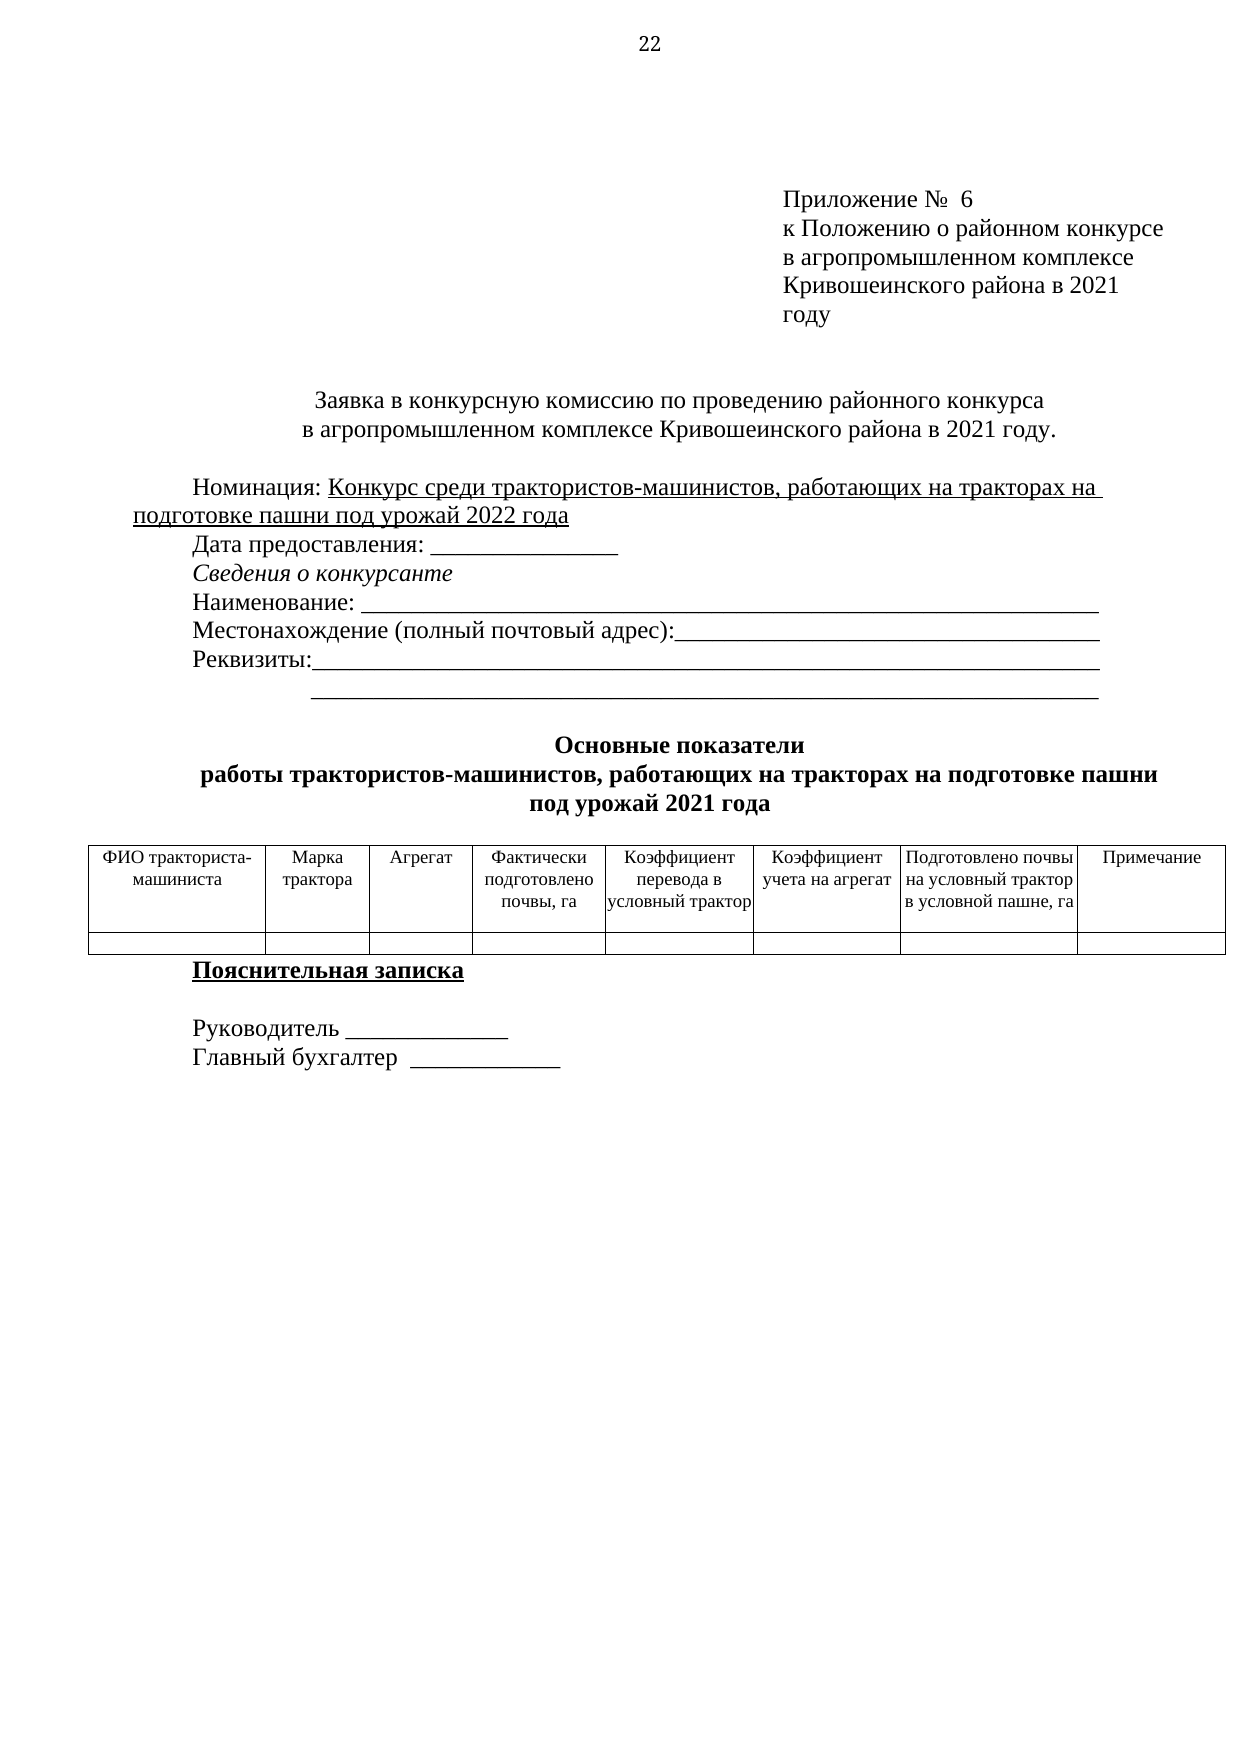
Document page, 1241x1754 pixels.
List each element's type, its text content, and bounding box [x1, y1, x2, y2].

table_header Примечание [1078, 846, 1225, 932]
text Главный бухгалтер ____________ [133, 1042, 1167, 1070]
text _______________________________________________________________ [133, 673, 1167, 702]
table_header Марка трактора [266, 846, 369, 932]
table_header Подготовлено почвы на условный трактор в условной пашне, га [901, 846, 1077, 932]
text Дата предоставления: _______________ [133, 529, 1167, 558]
text Заявка в конкурсную комиссию по проведению районного конкурса [133, 385, 1167, 414]
text в агропромышленном комплексе [783, 242, 1167, 270]
table_cell [266, 933, 369, 954]
table_header ФИО тракториста-машиниста [89, 846, 265, 932]
table_cell [1078, 933, 1225, 954]
text Номинация: Конкурс среди трактористов-машинистов, работающих на тракторах на подготовке пашни под урожай 2022 года [133, 472, 1167, 529]
table_header Коэффициент учета на агрегат [754, 846, 900, 932]
text Местонахождение (полный почтовый адрес):__________________________________ [133, 615, 1167, 644]
text к Положению о районном конкурсе [783, 213, 1167, 242]
table_cell [89, 933, 265, 954]
table_header Фактически подготовлено почвы, га [473, 846, 605, 932]
table_cell [754, 933, 900, 954]
text Реквизиты:_______________________________________________________________ [133, 644, 1167, 673]
text Кривошеинского района в 2021 году [783, 270, 1167, 328]
text Сведения о конкурсанте [133, 558, 1167, 587]
text Руководитель _____________ [133, 1013, 1167, 1042]
table_cell [473, 933, 605, 954]
table_header Коэффициент перевода в условный трактор [606, 846, 753, 932]
table_header Агрегат [370, 846, 472, 932]
table_cell [370, 933, 472, 954]
text Наименование: ___________________________________________________________ [133, 587, 1167, 615]
table_cell [606, 933, 753, 954]
text Приложение № 6 [783, 184, 1167, 213]
text работы трактористов-машинистов, работающих на тракторах на подготовке пашни под урожай 2021 года [133, 759, 1167, 817]
text Пояснительная записка [133, 955, 1167, 984]
table_cell [901, 933, 1077, 954]
text в агропромышленном комплексе Кривошеинского района в 2021 году. [133, 414, 1167, 443]
text Основные показатели [133, 730, 1167, 759]
